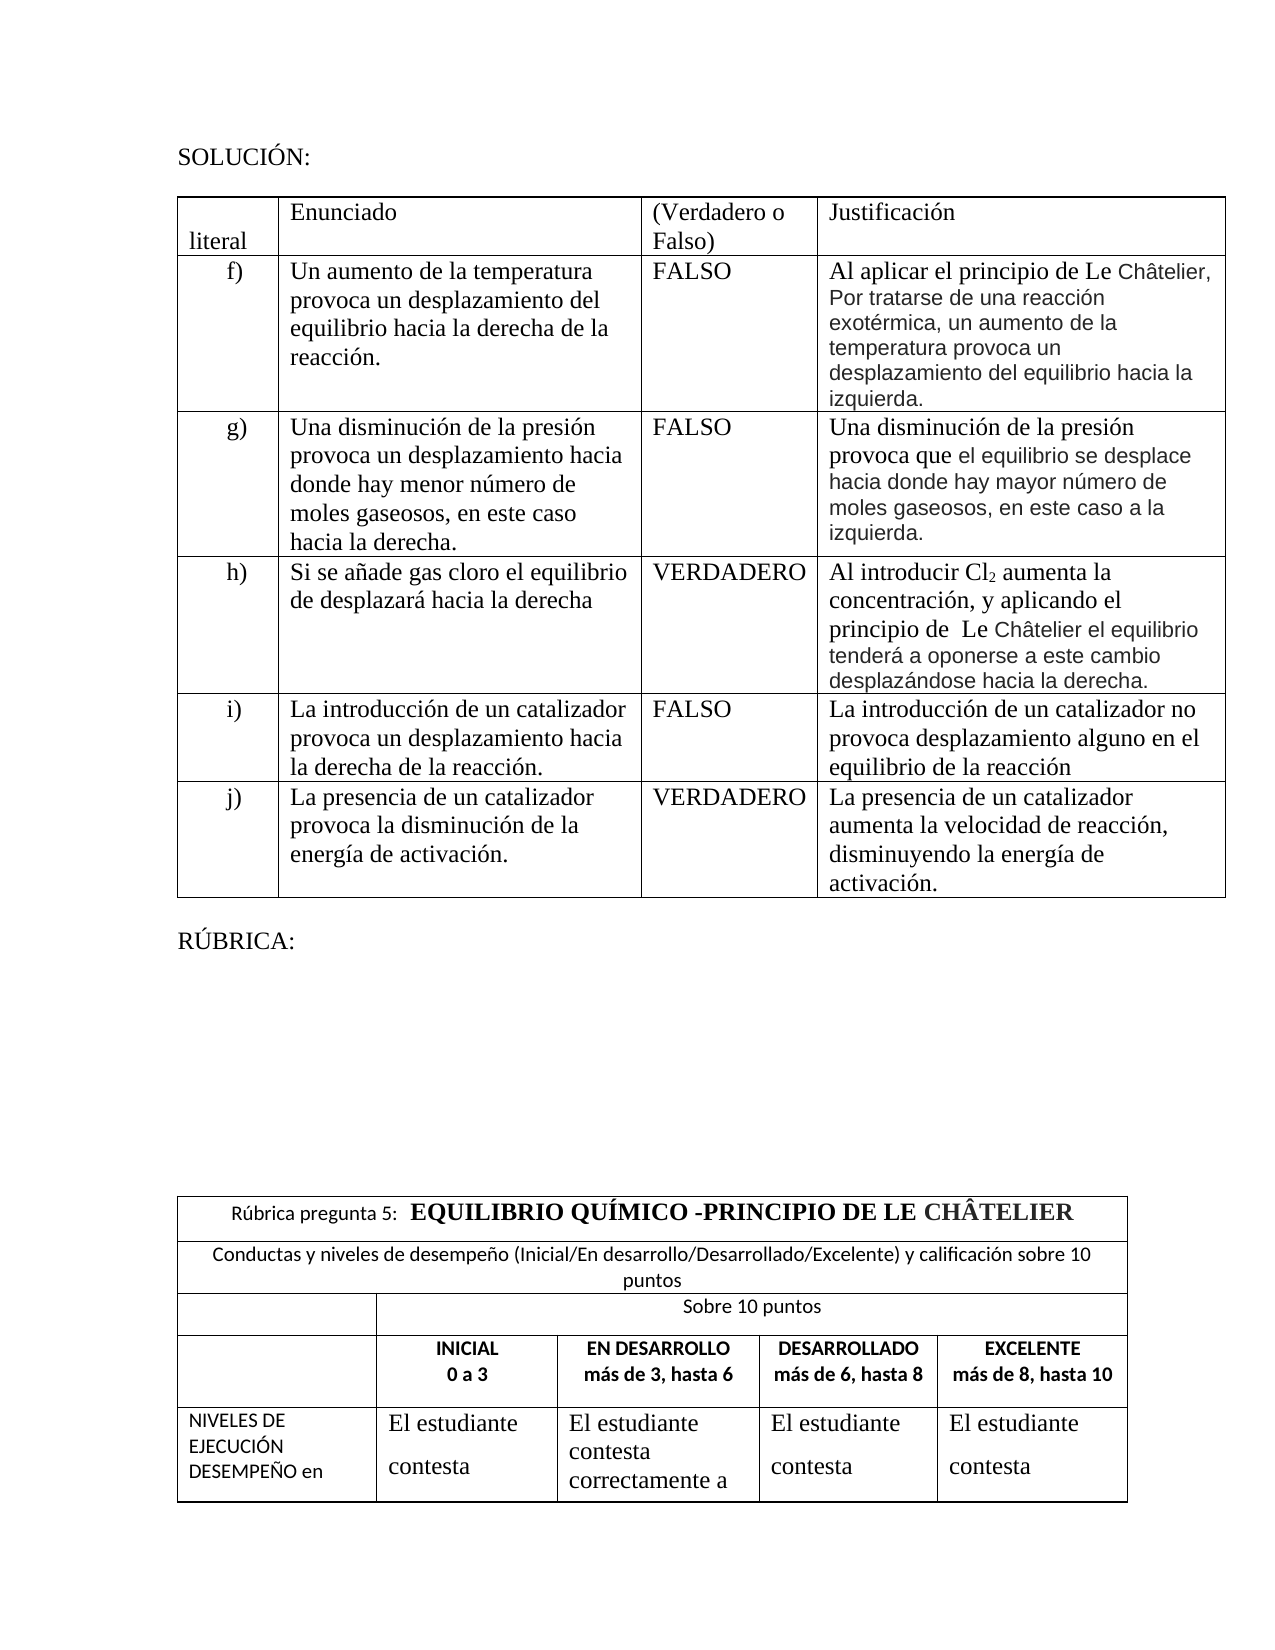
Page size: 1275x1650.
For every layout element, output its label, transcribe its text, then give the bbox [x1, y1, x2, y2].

table_cell [178, 256, 278, 411]
table_header (Verdadero o Falso) [642, 198, 817, 255]
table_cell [938, 1408, 1127, 1501]
table_cell Una disminución de la presión provoca que el equilibrio se desplace hacia donde hay mayor número de moles gaseosos, en este caso a la izquierda. [818, 412, 1225, 556]
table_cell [178, 1408, 376, 1501]
table_header Rúbrica pregunta 5: EQUILIBRIO QUÍMICO -PRINCIPIO DE LE CHÂTELIER [178, 1197, 1127, 1241]
table_cell [178, 412, 278, 556]
table_cell Al introducir Cl2 aumenta la concentración, y aplicando el principio de Le Châtelier el equilibrio tenderá a oponerse a este cambio desplazándose hacia la derecha. [818, 557, 1225, 693]
table_cell FALSO [642, 694, 817, 781]
text RÚBRICA: [177, 926, 1098, 955]
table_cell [760, 1408, 937, 1501]
table_cell Conductas y niveles de desempeño (Inicial/En desarrollo/Desarrollado/Excelente) y calificación sobre 10 puntos [178, 1242, 1127, 1292]
text SOLUCIÓN: [177, 142, 1098, 171]
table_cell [558, 1408, 759, 1501]
table_cell La presencia de un catalizador aumenta la velocidad de reacción, disminuyendo la energía de activación. [818, 782, 1225, 897]
table_cell VERDADERO [642, 557, 817, 693]
table_cell Una disminución de la presión provoca un desplazamiento hacia donde hay menor número de moles gaseosos, en este caso hacia la derecha. [279, 412, 641, 556]
table_cell [178, 694, 278, 781]
table_cell EN DESARROLLO más de 3, hasta 6 [558, 1336, 759, 1407]
table_cell DESARROLLADO más de 6, hasta 8 [760, 1336, 937, 1407]
table_cell INICIAL 0 a 3 [377, 1336, 557, 1407]
table_cell Si se añade gas cloro el equilibrio de desplazará hacia la derecha [279, 557, 641, 693]
table_header Justificación [818, 198, 1225, 255]
table_cell Al aplicar el principio de Le Châtelier, Por tratarse de una reacción exotérmica, un aumento de la temperatura provoca un desplazamiento del equilibrio hacia la izquierda. [818, 256, 1225, 411]
table_header literal [178, 198, 278, 255]
table_cell [178, 557, 278, 693]
table_cell La introducción de un catalizador no provoca desplazamiento alguno en el equilibrio de la reacción [818, 694, 1225, 781]
table_cell Sobre 10 puntos [377, 1294, 1127, 1334]
table_cell [178, 1336, 376, 1407]
table_cell FALSO [642, 412, 817, 556]
table_cell La presencia de un catalizador provoca la disminución de la energía de activación. [279, 782, 641, 897]
table_cell La introducción de un catalizador provoca un desplazamiento hacia la derecha de la reacción. [279, 694, 641, 781]
table_cell VERDADERO [642, 782, 817, 897]
table_cell [178, 1294, 376, 1334]
table_cell FALSO [642, 256, 817, 411]
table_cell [377, 1408, 557, 1501]
table_cell Un aumento de la temperatura provoca un desplazamiento del equilibrio hacia la derecha de la reacción. [279, 256, 641, 411]
table_cell [178, 782, 278, 897]
table_cell EXCELENTE más de 8, hasta 10 [938, 1336, 1127, 1407]
table_header Enunciado [279, 198, 641, 255]
